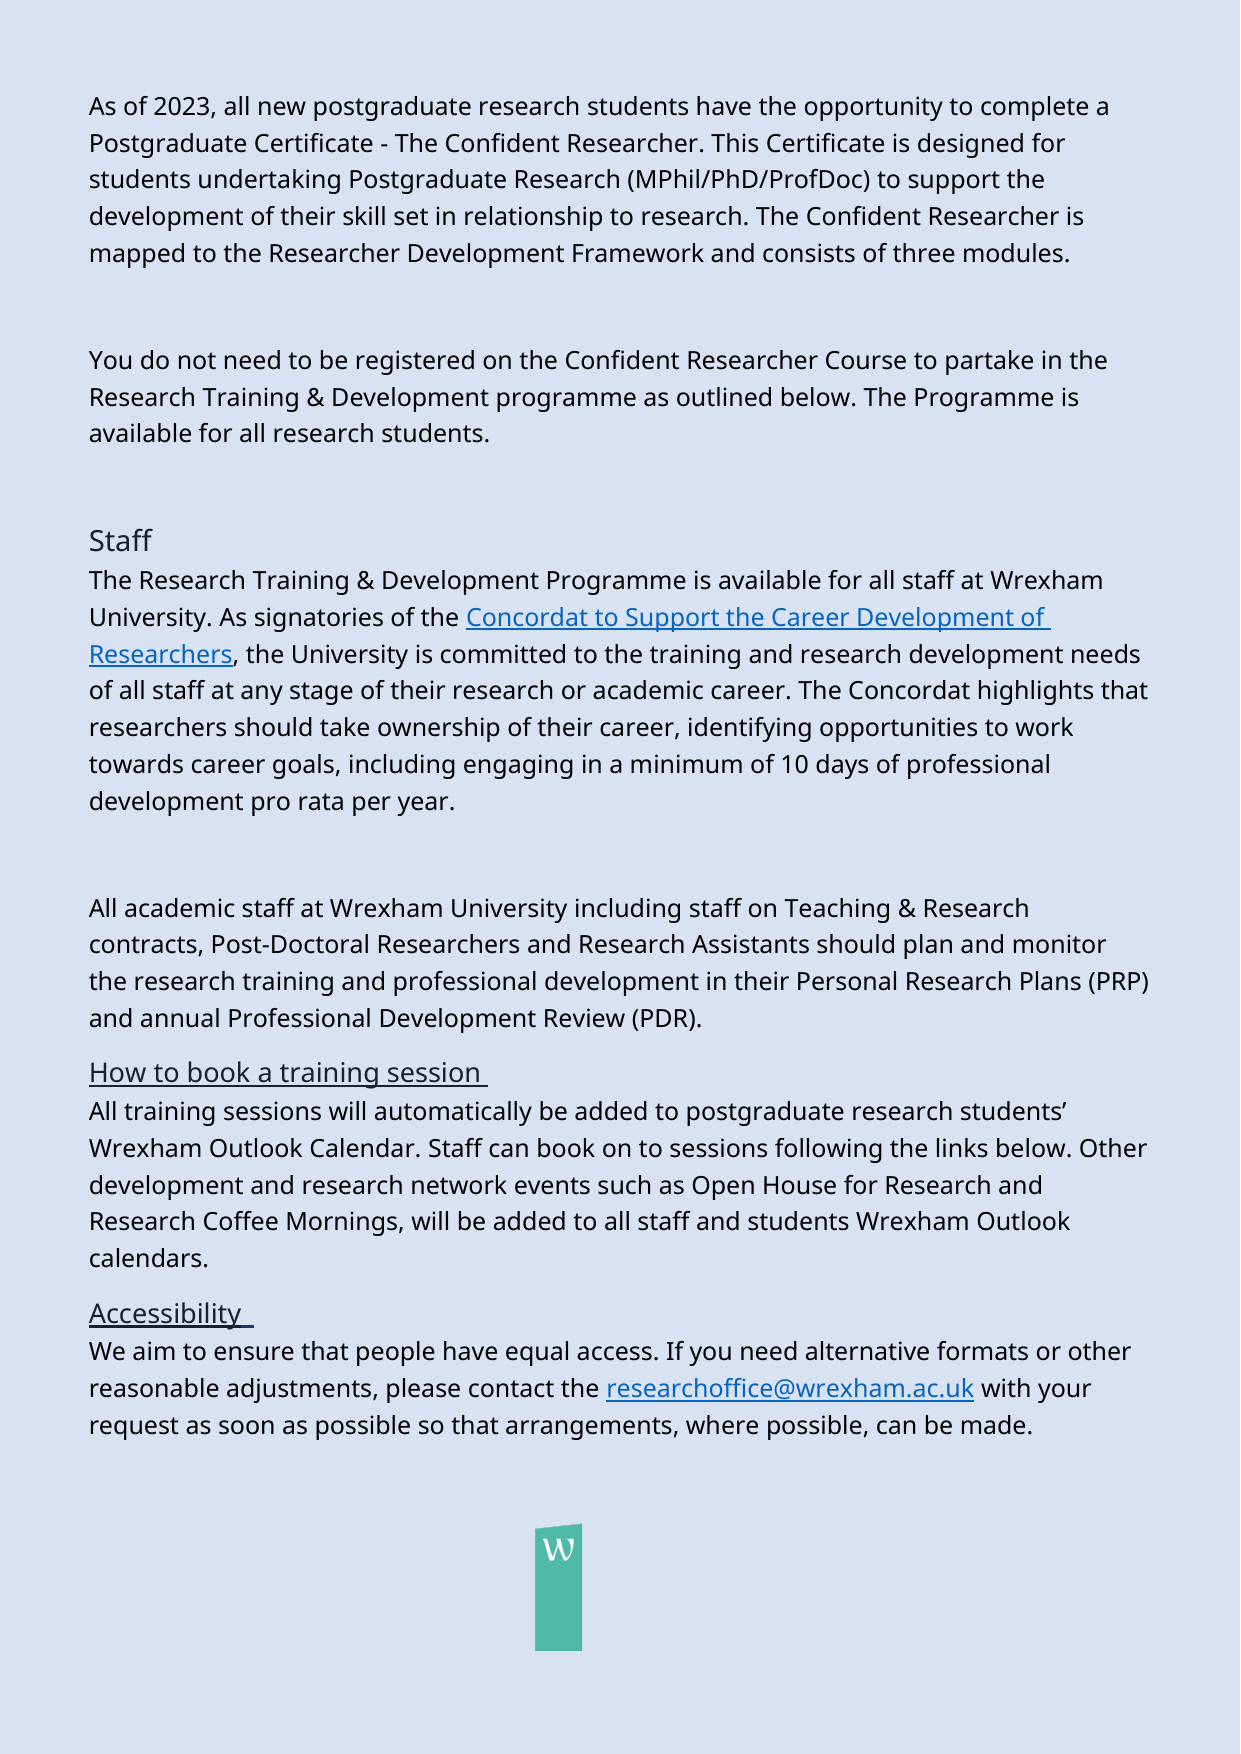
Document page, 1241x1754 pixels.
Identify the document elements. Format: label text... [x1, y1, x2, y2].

text All training sessions will automatically be added to postgraduate research students’ Wrexham Outlook Calendar. Staff can book on to sessions following the links below. Other development and research network events such as Open House for Research and Research Coffee Mornings, will be added to all staff and students Wrexham Outlook calendars. [88, 1094, 1151, 1275]
text The Research Training & Development Programme is available for all staff at Wrexham University. As signatories of the Concordat to Support the Career Development of Researchers, the University is committed to the training and research development needs of all staff at any stage of their research or academic career. The Concordat highlights that researchers should take ownership of their career, identifying opportunities to work towards career goals, including engaging in a minimum of 10 days of professional development pro rata per year. [88, 563, 1151, 817]
text You do not need to be registered on the Confident Researcher Course to partake in the Research Training & Development programme as outlined below. The Programme is available for all research students. [88, 342, 1151, 450]
text All academic staff at Wrexham University including staff on Teaching & Research contracts, Post-Doctoral Researchers and Research Assistants should plan and monitor the research training and professional development in their Personal Research Plans (PRP) and annual Professional Development Review (PDR). [88, 890, 1151, 1034]
picture [535, 1523, 583, 1651]
subtitle Accessibility [88, 1294, 1151, 1331]
text As of 2023, all new postgraduate research students have the opportunity to complete a Postgraduate Certificate - The Confident Researcher. This Certificate is designed for students undertaking Postgraduate Research (MPhil/PhD/ProfDoc) to support the development of their skill set in relationship to research. The Confident Researcher is mapped to the Researcher Development Framework and consists of three modules. [88, 88, 1151, 270]
text We aim to ensure that people have equal access. If you need alternative formats or other reasonable adjustments, please contact the researchoffice@wrexham.ac.uk with your request as soon as possible so that arrangements, where possible, can be made. [88, 1334, 1151, 1442]
subtitle Staff [88, 520, 1151, 559]
subtitle How to book a training session [88, 1054, 1151, 1091]
